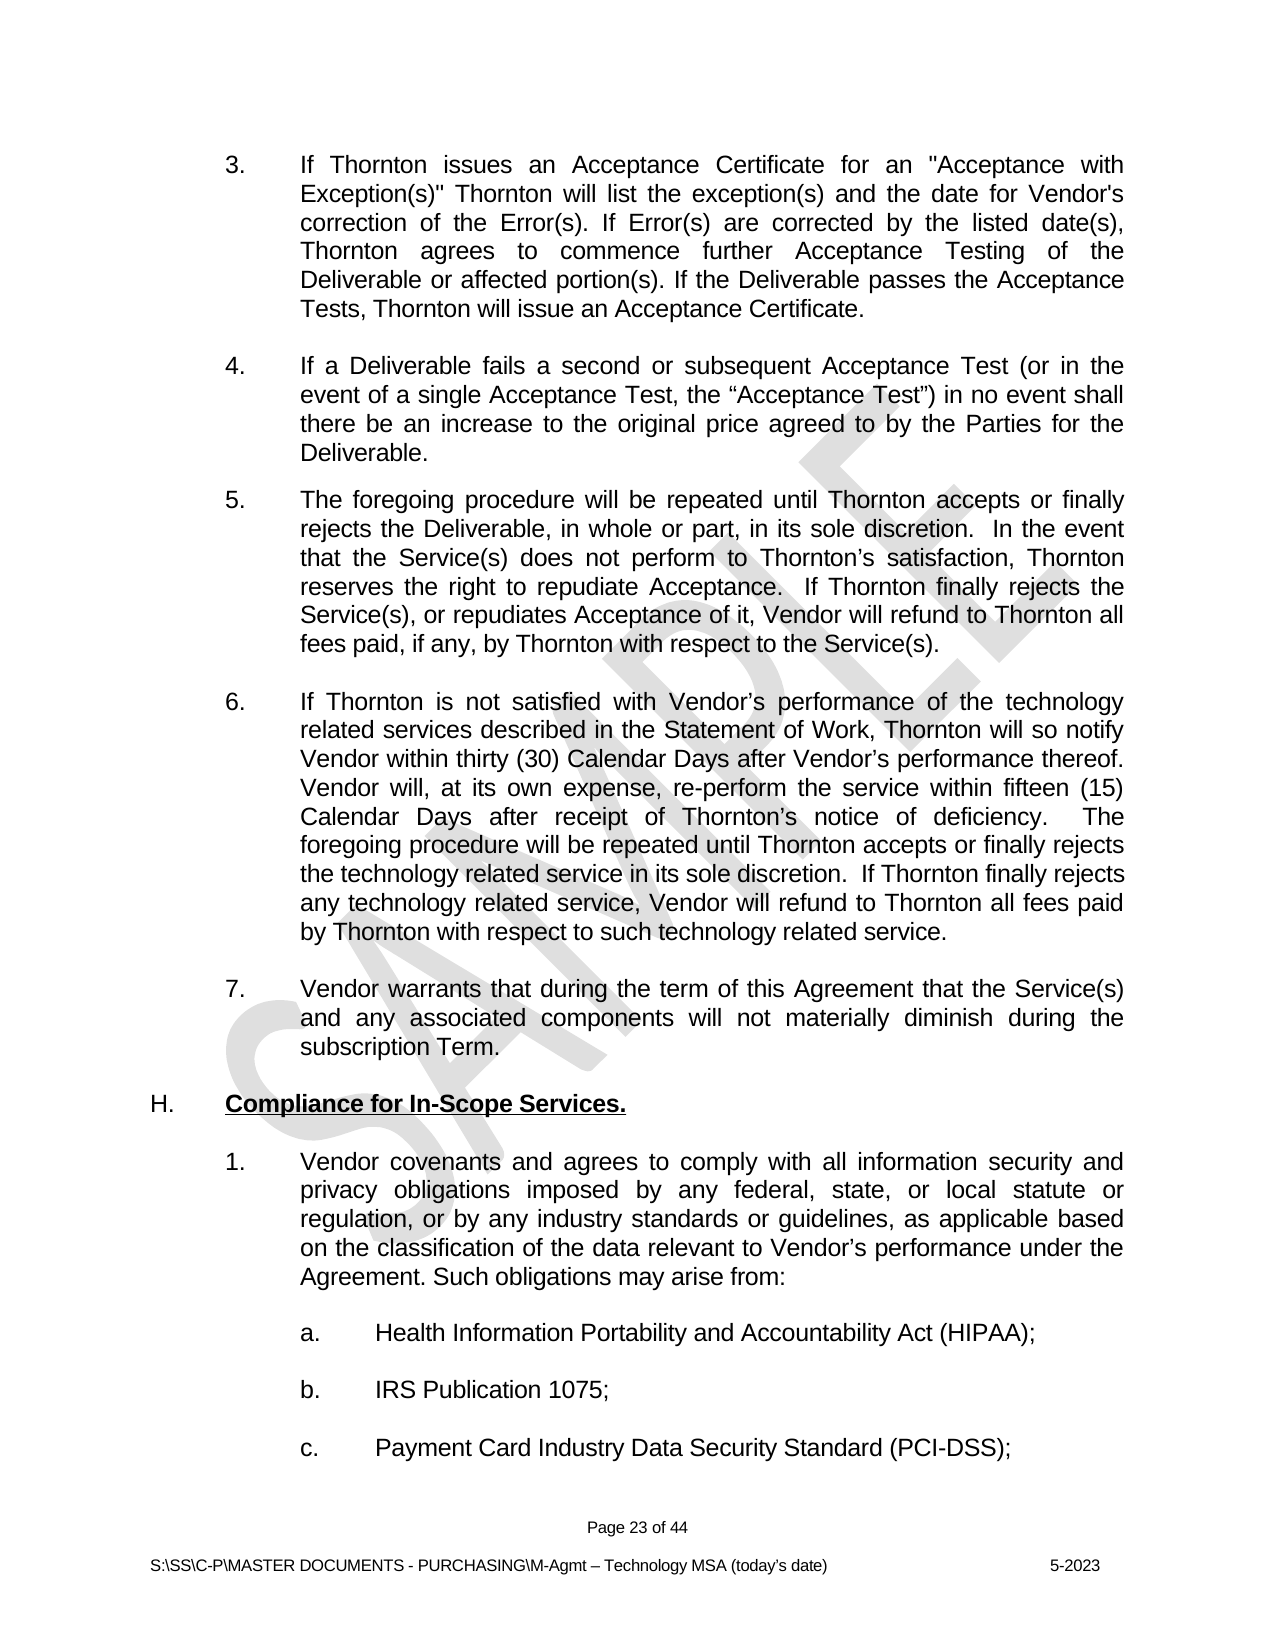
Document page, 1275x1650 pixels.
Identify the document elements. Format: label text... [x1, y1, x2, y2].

list IRS Publication 1075; [300, 1376, 1125, 1404]
list If Thornton is not satisfied with Vendor’s performance of the technology related services described in the Statement of Work, Thornton will so notify Vendor within thirty (30) Calendar Days after Vendor’s performance thereof. Vendor will, at its own expense, re-perform the service within fifteen (15) Calendar Days after receipt of Thornton’s notice of deficiency. The foregoing procedure will be repeated until Thornton accepts or finally rejects the technology related service in its sole discretion. If Thornton finally rejects any technology related service, Vendor will refund to Thornton all fees paid by Thornton with respect to such technology related service. [225, 687, 1125, 945]
list Vendor covenants and agrees to comply with all information security and privacy obligations imposed by any federal, state, or local statute or regulation, or by any industry standards or guidelines, as applicable based on the classification of the data relevant to Vendor’s performance under the Agreement. Such obligations may arise from: [225, 1147, 1125, 1290]
list Payment Card Industry Data Security Standard (PCI-DSS); [300, 1433, 1125, 1462]
list Compliance for In-Scope Services. [150, 1089, 1125, 1118]
list Vendor warrants that during the term of this Agreement that the Service(s) and any associated components will not materially diminish during the subscription Term. [225, 974, 1125, 1060]
list If Thornton issues an Acceptance Certificate for an "Acceptance with Exception(s)" Thornton will list the exception(s) and the date for Vendor's correction of the Error(s). If Error(s) are corrected by the listed date(s), Thornton agrees to commence further Acceptance Testing of the Deliverable or affected portion(s). If the Deliverable passes the Acceptance Tests, Thornton will issue an Acceptance Certificate. [225, 150, 1125, 322]
list The foregoing procedure will be repeated until Thornton accepts or finally rejects the Deliverable, in whole or part, in its sole discretion. In the event that the Service(s) does not perform to Thornton’s satisfaction, Thornton reserves the right to repudiate Acceptance. If Thornton finally rejects the Service(s), or repudiates Acceptance of it, Vendor will refund to Thornton all fees paid, if any, by Thornton with respect to the Service(s). [225, 485, 1125, 658]
list Health Information Portability and Accountability Act (HIPAA); [300, 1318, 1125, 1347]
list If a Deliverable fails a second or subsequent Acceptance Test (or in the event of a single Acceptance Test, the “Acceptance Test”) in no event shall there be an increase to the original price agreed to by the Parties for the Deliverable. [225, 351, 1125, 466]
